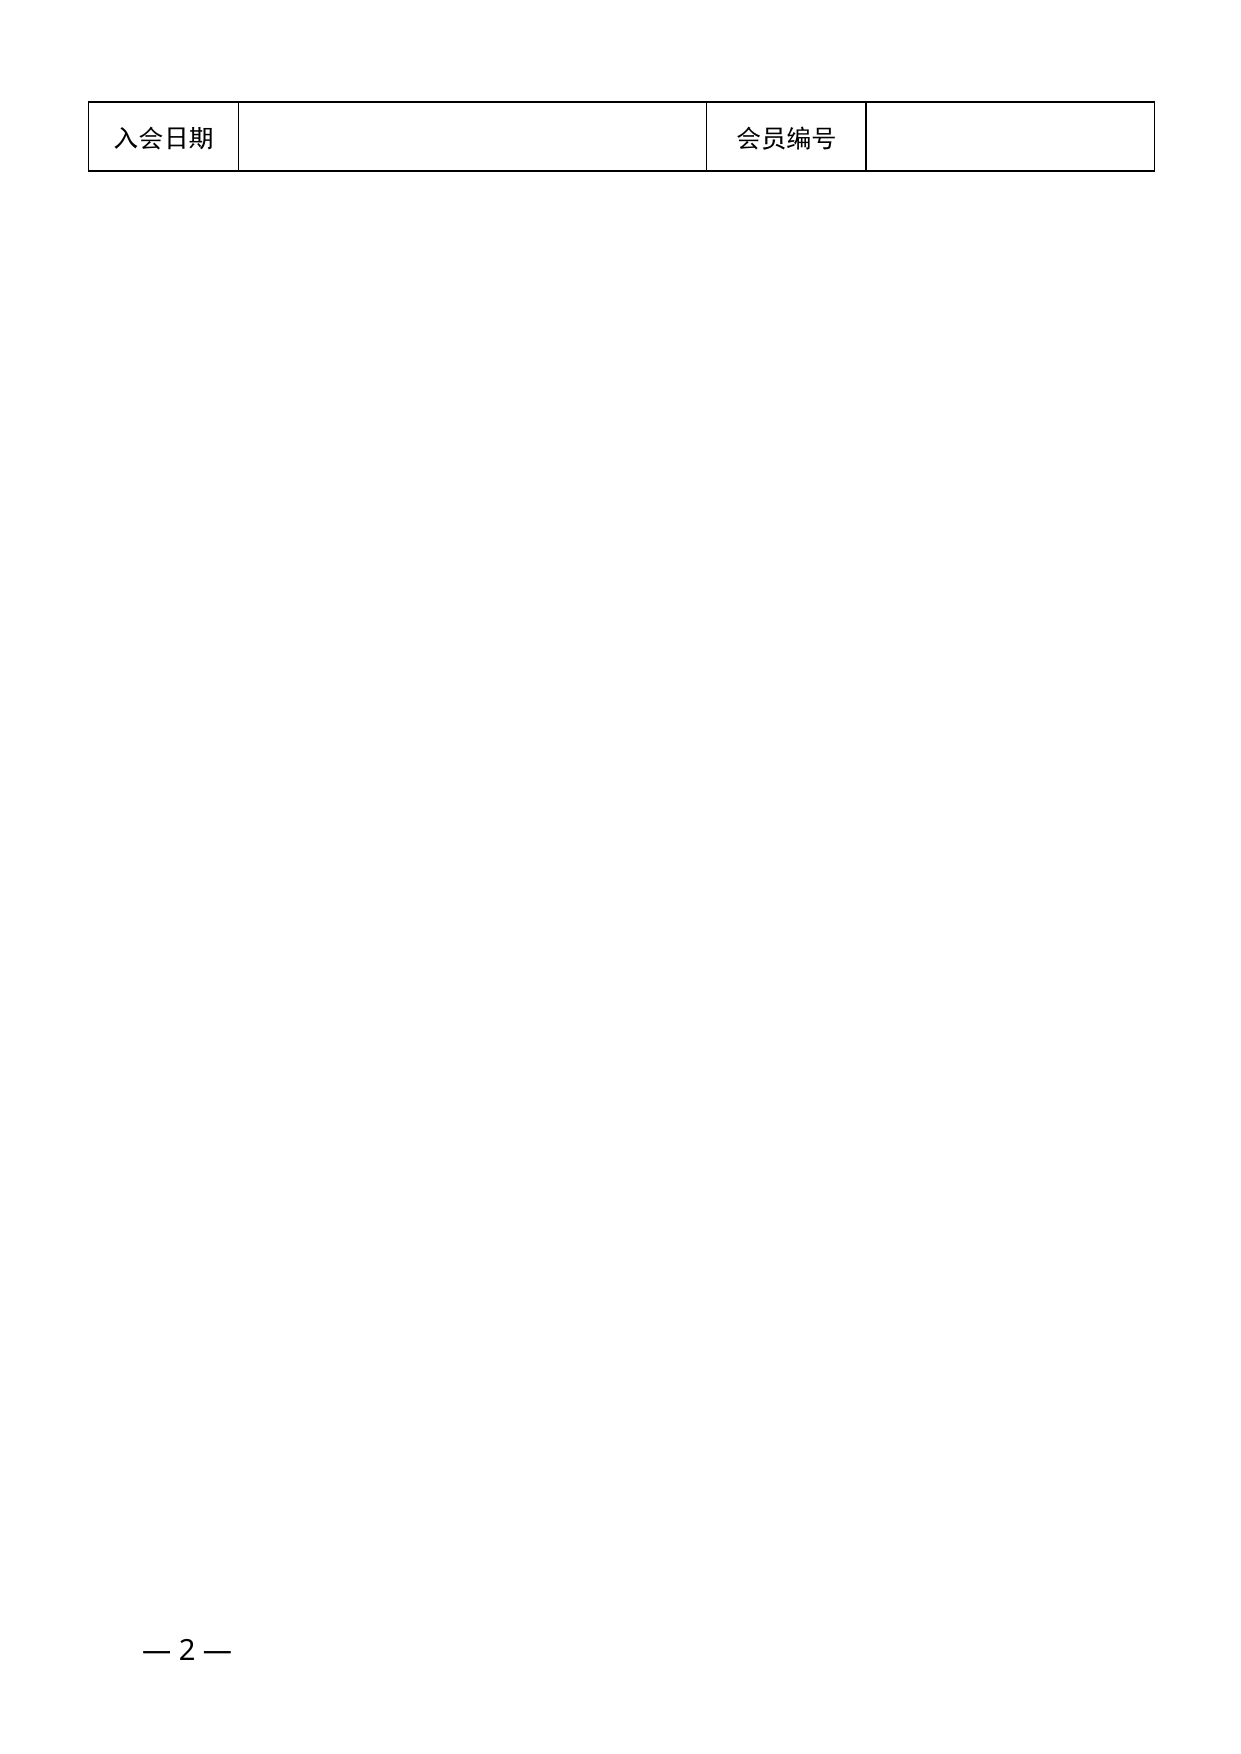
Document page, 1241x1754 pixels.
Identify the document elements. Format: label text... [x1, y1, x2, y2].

table_cell [239, 103, 706, 170]
table_cell 入会日期 [89, 103, 238, 170]
table_cell [867, 103, 1154, 170]
table_cell 会员编号 [707, 103, 865, 170]
